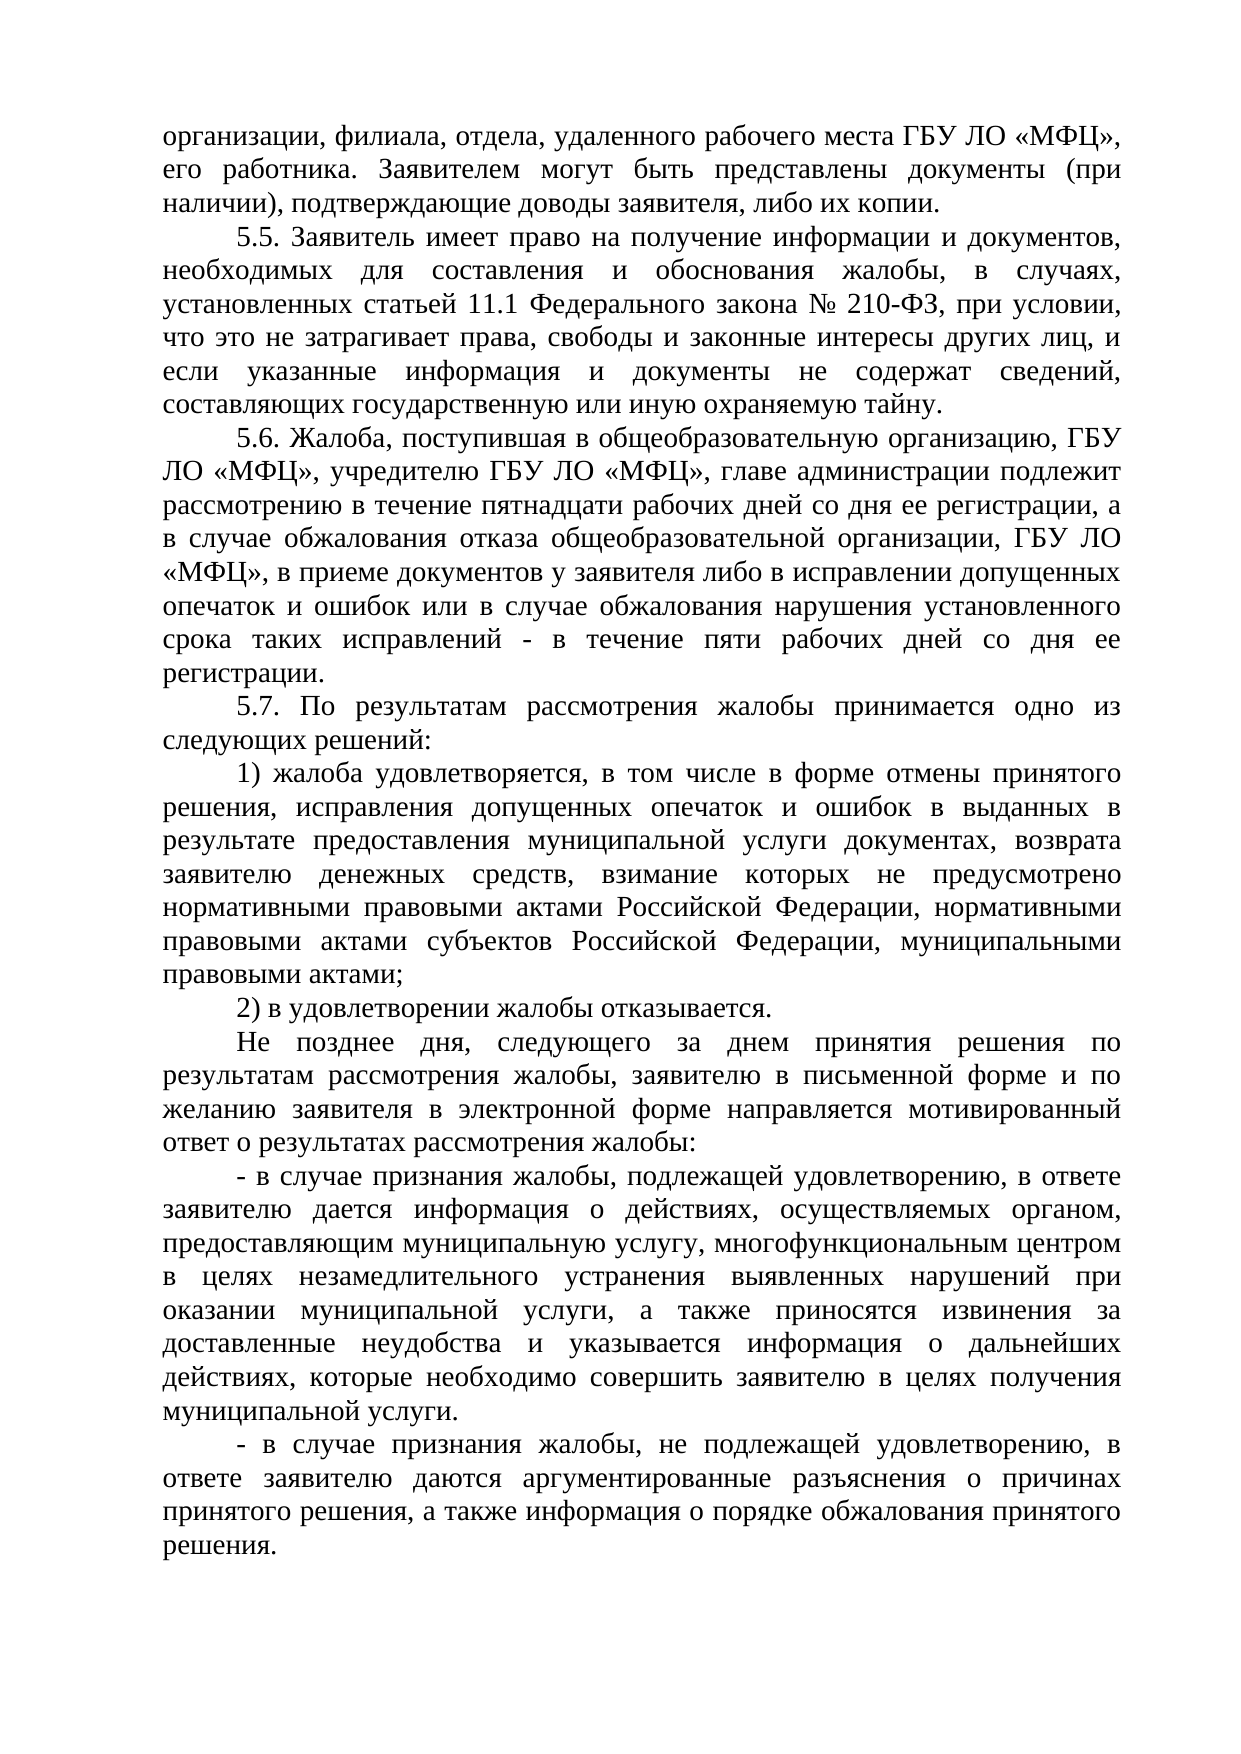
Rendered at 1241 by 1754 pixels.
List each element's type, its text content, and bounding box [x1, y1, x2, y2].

text 1) жалоба удовлетворяется, в том числе в форме отмены принятого решения, исправления допущенных опечаток и ошибок в выданных в результате предоставления муниципальной услуги документах, возврата заявителю денежных средств, взимание которых не предусмотрено нормативными правовыми актами Российской Федерации, нормативными правовыми актами субъектов Российской Федерации, муниципальными правовыми актами; [162, 755, 1122, 990]
text Не позднее дня, следующего за днем принятия решения по результатам рассмотрения жалобы, заявителю в письменной форме и по желанию заявителя в электронной форме направляется мотивированный ответ о результатах рассмотрения жалобы: [162, 1024, 1122, 1158]
text 5.5. Заявитель имеет право на получение информации и документов, необходимых для составления и обоснования жалобы, в случаях, установленных статьей 11.1 Федерального закона № 210-ФЗ, при условии, что это не затрагивает права, свободы и законные интересы других лиц, и если указанные информация и документы не содержат сведений, составляющих государственную или иную охраняемую тайну. [162, 219, 1122, 420]
text 5.6. Жалоба, поступившая в общеобразовательную организацию, ГБУ ЛО «МФЦ», учредителю ГБУ ЛО «МФЦ», главе администрации подлежит рассмотрению в течение пятнадцати рабочих дней со дня ее регистрации, а в случае обжалования отказа общеобразовательной организации, ГБУ ЛО «МФЦ», в приеме документов у заявителя либо в исправлении допущенных опечаток и ошибок или в случае обжалования нарушения установленного срока таких исправлений - в течение пяти рабочих дней со дня ее регистрации. [162, 420, 1122, 688]
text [162, 118, 1122, 219]
text 2) в удовлетворении жалобы отказывается. [162, 990, 1122, 1024]
text 5.7. По результатам рассмотрения жалобы принимается одно из следующих решений: [162, 688, 1122, 755]
text - в случае признания жалобы, подлежащей удовлетворению, в ответе заявителю дается информация о действиях, осуществляемых органом, предоставляющим муниципальную услугу, многофункциональным центром в целях незамедлительного устранения выявленных нарушений при оказании муниципальной услуги, а также приносятся извинения за доставленные неудобства и указывается информация о дальнейших действиях, которые необходимо совершить заявителю в целях получения муниципальной услуги. [162, 1158, 1122, 1426]
list - в случае признания жалобы, не подлежащей удовлетворению, в ответе заявителю даются аргументированные разъяснения о причинах принятого решения, а также информация о порядке обжалования принятого решения. [162, 1426, 1122, 1560]
